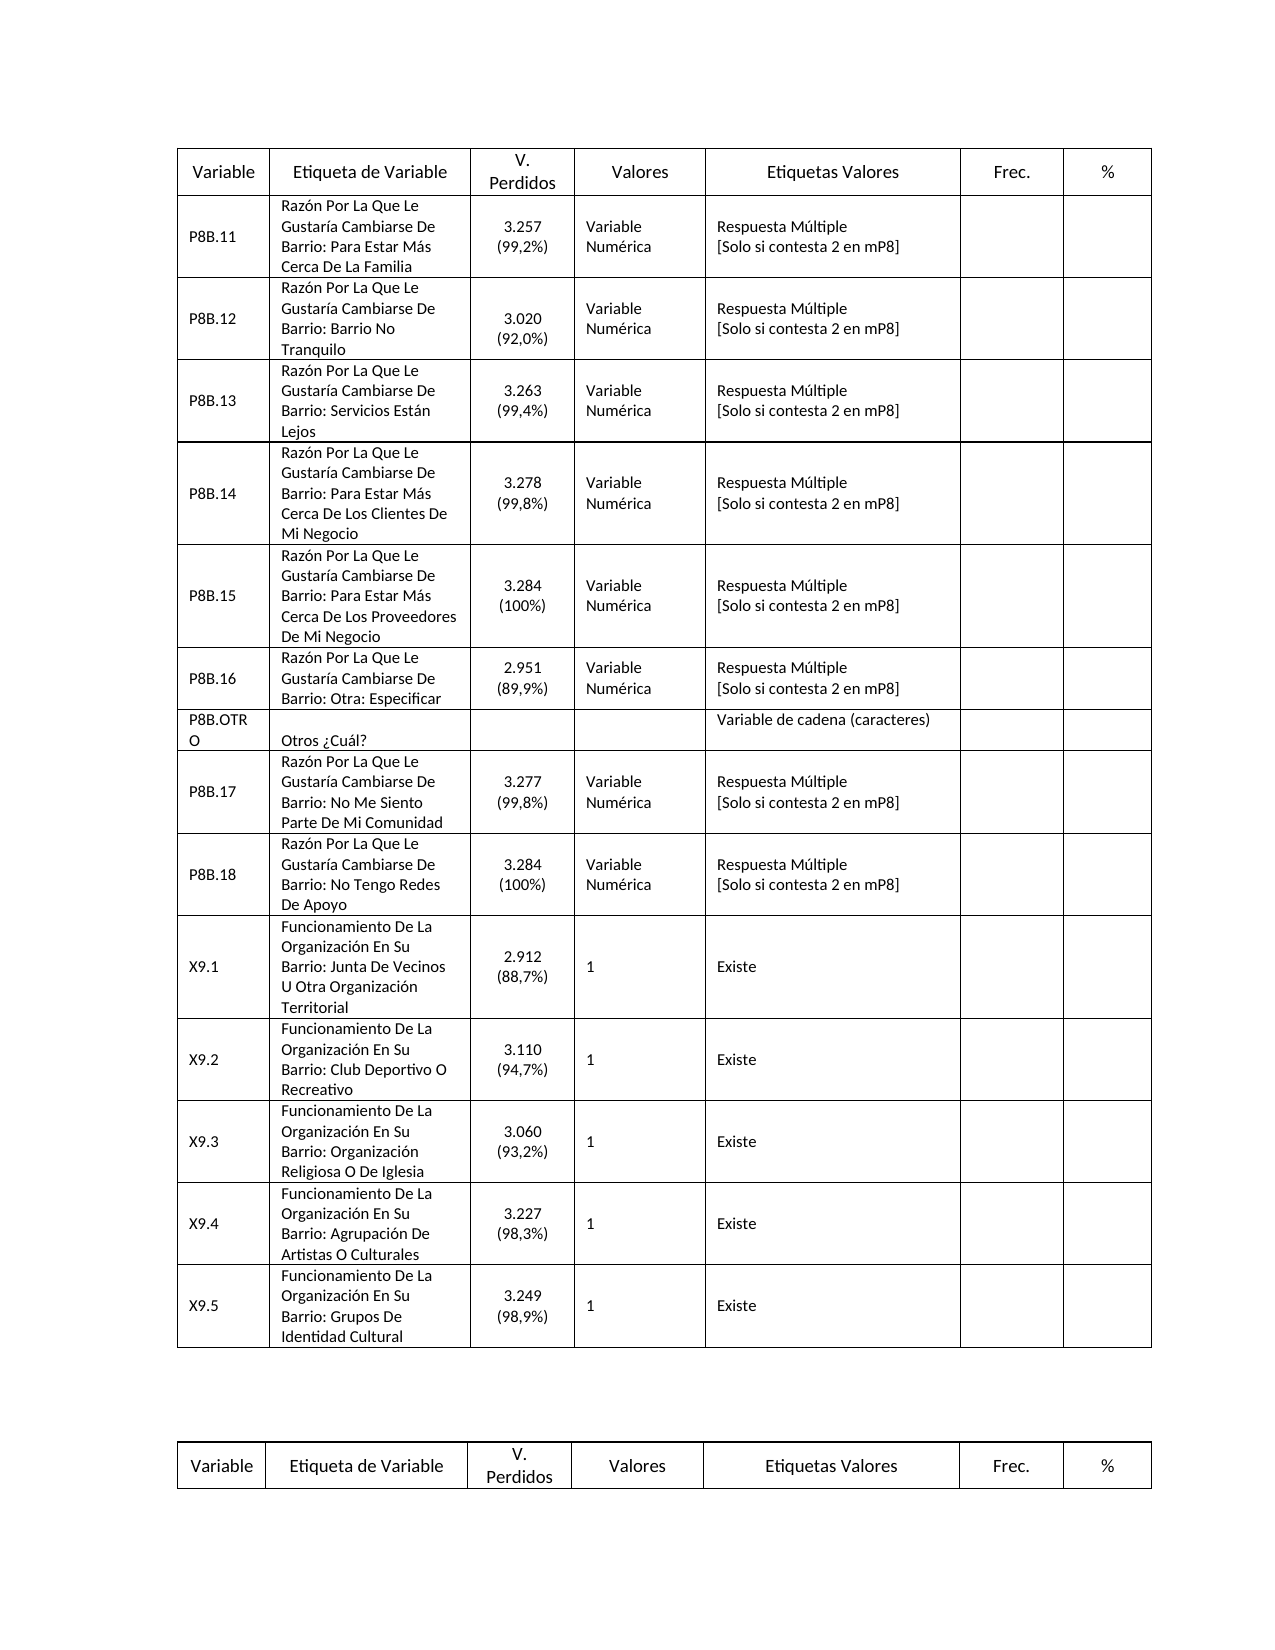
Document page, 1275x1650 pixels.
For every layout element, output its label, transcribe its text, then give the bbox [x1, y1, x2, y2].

table_cell [961, 751, 1063, 832]
table_cell Funcionamiento De La Organización En Su Barrio: Grupos De Identidad Cultural [270, 1265, 470, 1347]
table_cell Respuesta Múltiple [Solo si contesta 2 en mP8] [706, 751, 960, 832]
table_cell Variable Numérica [575, 545, 705, 647]
table_cell Existe [706, 1265, 960, 1347]
table_cell Razón Por La Que Le Gustaría Cambiarse De Barrio: No Tengo Redes De Apoyo [270, 834, 470, 915]
table_cell Razón Por La Que Le Gustaría Cambiarse De Barrio: Barrio No Tranquilo [270, 278, 470, 359]
table_cell [575, 710, 705, 750]
table_header V. Perdidos [468, 1443, 571, 1488]
table_cell Variable Numérica [575, 278, 705, 359]
table_cell [961, 196, 1063, 277]
table_header Frec. [961, 149, 1063, 194]
table_cell [1064, 1101, 1151, 1182]
table_cell [961, 710, 1063, 750]
table_cell Razón Por La Que Le Gustaría Cambiarse De Barrio: No Me Siento Parte De Mi Comunidad [270, 751, 470, 832]
table_cell Variable Numérica [575, 196, 705, 277]
table_cell [1064, 751, 1151, 832]
table_cell [1064, 1265, 1151, 1347]
table_cell [961, 545, 1063, 647]
table_cell 1 [575, 1265, 705, 1347]
table_cell 3.227 (98,3%) [471, 1183, 574, 1264]
table_cell X9.4 [178, 1183, 269, 1264]
table_cell P8B.15 [178, 545, 269, 647]
table_cell P8B.11 [178, 196, 269, 277]
table_cell [961, 834, 1063, 915]
table_cell Existe [706, 1101, 960, 1182]
table_cell 3.278 (99,8%) [471, 443, 574, 544]
table_cell X9.3 [178, 1101, 269, 1182]
table_cell P8B.14 [178, 443, 269, 544]
table_cell Respuesta Múltiple [Solo si contesta 2 en mP8] [706, 648, 960, 708]
table_cell [1064, 834, 1151, 915]
table_cell [961, 1019, 1063, 1100]
table_header Etiquetas Valores [704, 1443, 959, 1488]
table_cell Razón Por La Que Le Gustaría Cambiarse De Barrio: Para Estar Más Cerca De Los Clientes De Mi Negocio [270, 443, 470, 544]
table_cell [961, 360, 1063, 441]
table_header Frec. [960, 1443, 1063, 1488]
table_cell P8B.12 [178, 278, 269, 359]
table_cell Variable Numérica [575, 443, 705, 544]
table_cell Variable Numérica [575, 648, 705, 708]
table_cell Variable Numérica [575, 360, 705, 441]
table_cell Respuesta Múltiple [Solo si contesta 2 en mP8] [706, 834, 960, 915]
table_cell Razón Por La Que Le Gustaría Cambiarse De Barrio: Servicios Están Lejos [270, 360, 470, 441]
table_header Variable [178, 149, 269, 194]
table_cell [961, 1101, 1063, 1182]
table_cell Variable de cadena (caracteres) [706, 710, 960, 750]
table_header Etiqueta de Variable [266, 1443, 467, 1488]
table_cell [706, 196, 960, 277]
table_cell P8B.OTRO [178, 710, 269, 750]
table_cell [1064, 196, 1151, 277]
table_cell X9.1 [178, 916, 269, 1017]
table_cell 1 [575, 1183, 705, 1264]
table_cell 1 [575, 1019, 705, 1100]
table_cell [1064, 1183, 1151, 1264]
table_cell Funcionamiento De La Organización En Su Barrio: Organización Religiosa O De Iglesia [270, 1101, 470, 1182]
table_header Etiquetas Valores [706, 149, 960, 194]
table_cell [961, 1265, 1063, 1347]
table_cell Respuesta Múltiple [Solo si contesta 2 en mP8] [706, 545, 960, 647]
table_header % [1064, 149, 1151, 194]
table_header % [1064, 1443, 1151, 1488]
table_cell Existe [706, 916, 960, 1017]
table_cell P8B.17 [178, 751, 269, 832]
table_cell [1064, 360, 1151, 441]
table_header V. Perdidos [471, 149, 574, 194]
table_cell Funcionamiento De La Organización En Su Barrio: Club Deportivo O Recreativo [270, 1019, 470, 1100]
table_cell X9.5 [178, 1265, 269, 1347]
table_cell Respuesta Múltiple [Solo si contesta 2 en mP8] [706, 443, 960, 544]
table_cell Existe [706, 1183, 960, 1264]
table_cell Variable Numérica [575, 751, 705, 832]
table_header Valores [572, 1443, 703, 1488]
table_cell [1064, 545, 1151, 647]
table_cell [961, 916, 1063, 1017]
table_cell Variable Numérica [575, 834, 705, 915]
table_cell 2.951 (89,9%) [471, 648, 574, 708]
table_cell 3.284 (100%) [471, 545, 574, 647]
table_cell [1064, 278, 1151, 359]
table_cell [961, 443, 1063, 544]
table_cell Razón Por La Que Le Gustaría Cambiarse De Barrio: Para Estar Más Cerca De Los Proveedores De Mi Negocio [270, 545, 470, 647]
table_cell P8B.16 [178, 648, 269, 708]
table_cell [1064, 443, 1151, 544]
table_cell Respuesta Múltiple [Solo si contesta 2 en mP8] [706, 360, 960, 441]
table_cell Respuesta Múltiple [Solo si contesta 2 en mP8] [706, 278, 960, 359]
table_cell Funcionamiento De La Organización En Su Barrio: Agrupación De Artistas O Culturales [270, 1183, 470, 1264]
table_cell X9.2 [178, 1019, 269, 1100]
table_header Valores [575, 149, 705, 194]
table_cell [961, 278, 1063, 359]
table_cell 3.263 (99,4%) [471, 360, 574, 441]
table_cell Razón Por La Que Le Gustaría Cambiarse De Barrio: Otra: Especificar [270, 648, 470, 708]
table_cell [471, 710, 574, 750]
table_cell Otros ¿Cuál? [270, 710, 470, 750]
table_cell P8B.13 [178, 360, 269, 441]
table_cell 1 [575, 916, 705, 1017]
table_cell Razón Por La Que Le Gustaría Cambiarse De Barrio: Para Estar Más Cerca De La Familia [270, 196, 470, 277]
table_cell 3.249 (98,9%) [471, 1265, 574, 1347]
table_header Variable [178, 1443, 265, 1488]
table_cell Existe [706, 1019, 960, 1100]
table_cell [961, 1183, 1063, 1264]
table_cell 3.284 (100%) [471, 834, 574, 915]
table_cell [1064, 710, 1151, 750]
table_cell Funcionamiento De La Organización En Su Barrio: Junta De Vecinos U Otra Organización Territorial [270, 916, 470, 1017]
table_cell 3.257 (99,2%) [471, 196, 574, 277]
table_cell 3.277 (99,8%) [471, 751, 574, 832]
table_cell 3.020 (92,0%) [471, 278, 574, 359]
table_header Etiqueta de Variable [270, 149, 470, 194]
table_cell [1064, 648, 1151, 708]
table_cell P8B.18 [178, 834, 269, 915]
table_cell 2.912 (88,7%) [471, 916, 574, 1017]
table_cell 3.110 (94,7%) [471, 1019, 574, 1100]
table_cell [1064, 1019, 1151, 1100]
table_cell 3.060 (93,2%) [471, 1101, 574, 1182]
table_cell 1 [575, 1101, 705, 1182]
table_cell [961, 648, 1063, 708]
table_cell [1064, 916, 1151, 1017]
